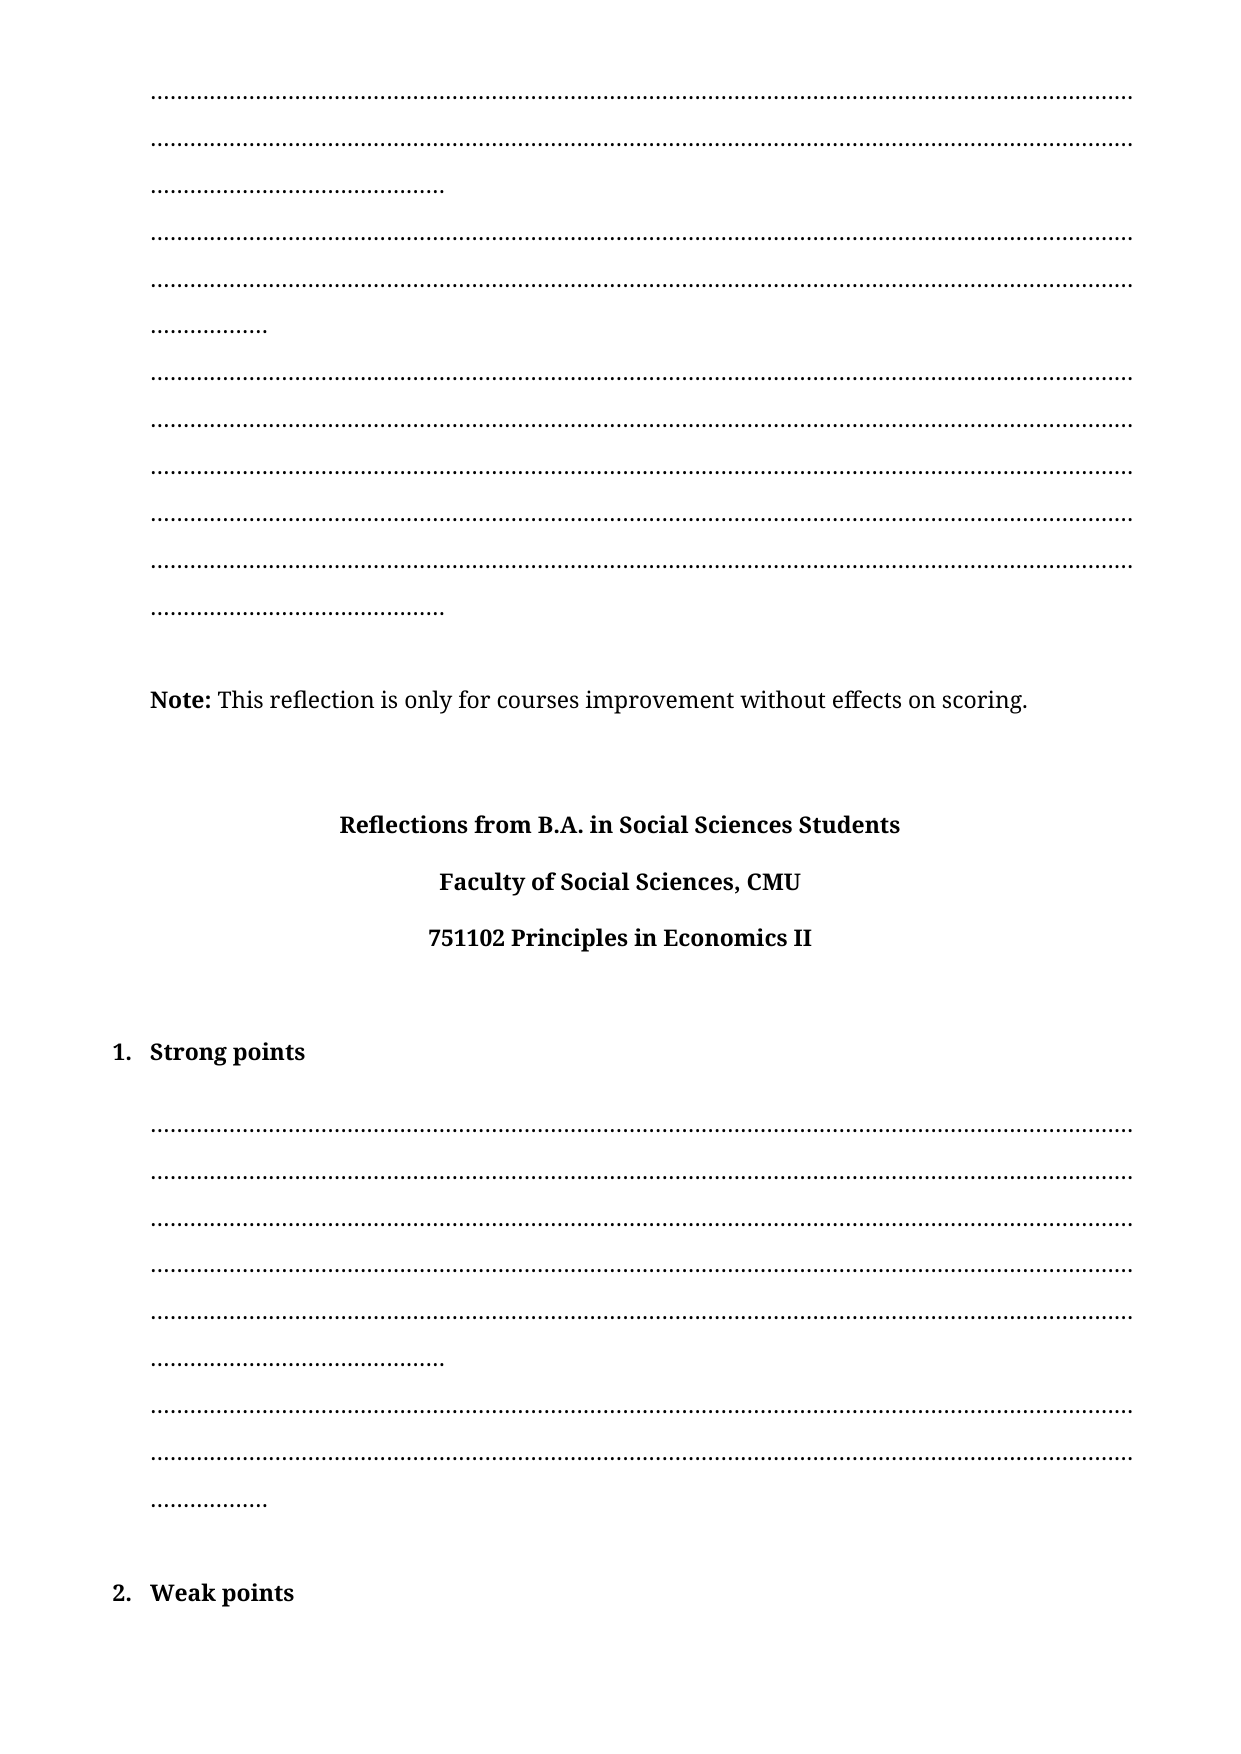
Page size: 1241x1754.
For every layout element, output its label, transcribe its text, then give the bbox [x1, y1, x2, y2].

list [150, 75, 1138, 200]
text Faculty of Social Sciences, CMU [75, 866, 1165, 897]
list Strong points [112, 1036, 1165, 1067]
list Note: This reflection is only for courses improvement without effects on scoring. [150, 684, 1165, 716]
list ………………………………………………………………………………………………………………………………………………………………………………………………………………………………………………………………………………………… [150, 1389, 1138, 1514]
text 751102 Principles in Economics II [75, 922, 1165, 954]
list ………………………………………………………………………………………………………………………………………………………………………………………………………………………………………………………………………………………… [150, 216, 1138, 341]
text Reflections from B.A. in Social Sciences Students [75, 809, 1165, 840]
list Weak points [112, 1577, 1165, 1608]
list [150, 1108, 1138, 1373]
